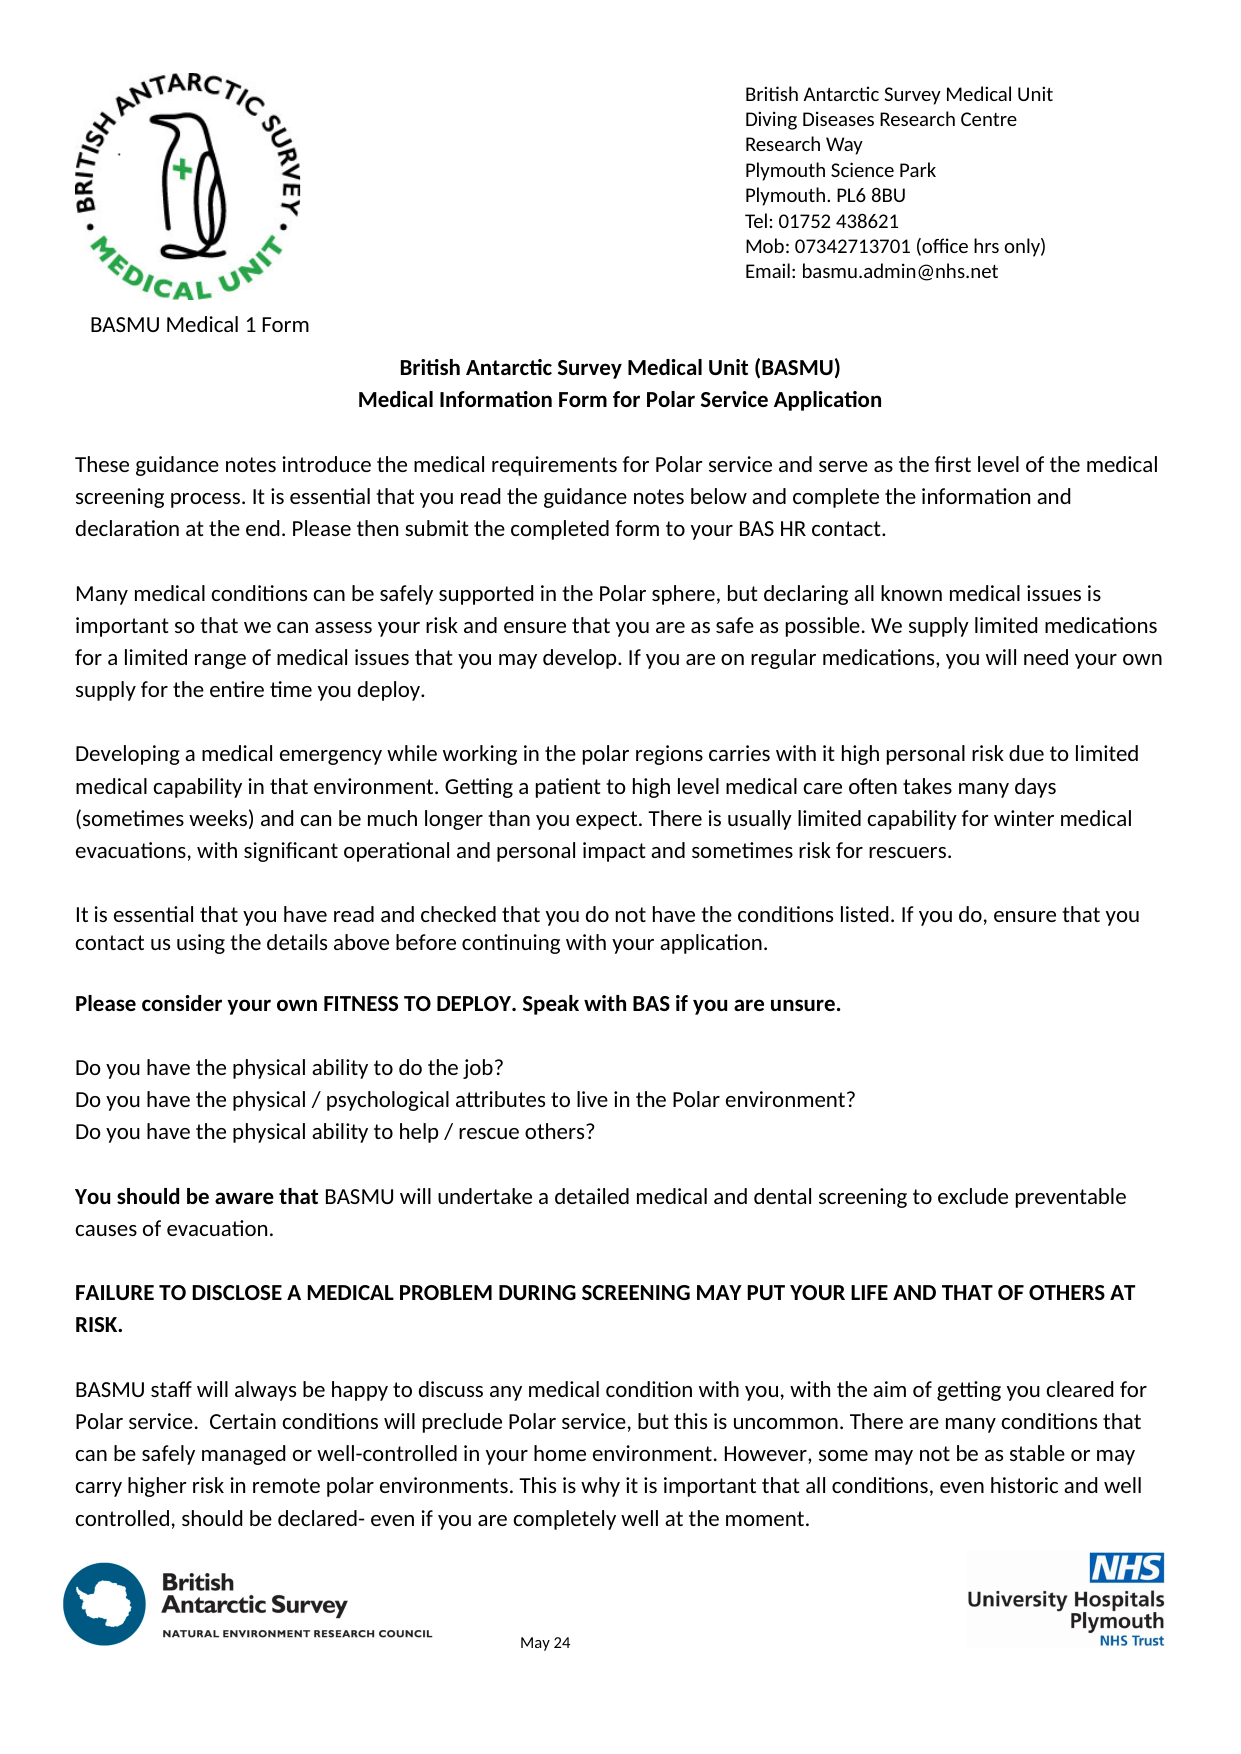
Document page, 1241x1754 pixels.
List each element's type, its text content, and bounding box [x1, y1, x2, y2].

text These guidance notes introduce the medical requirements for Polar service and serve as the first level of the medical screening process. It is essential that you read the guidance notes below and complete the information and declaration at the end. Please then submit the completed form to your BAS HR contact. [75, 450, 1165, 542]
text FAILURE TO DISCLOSE A MEDICAL PROBLEM DURING SCREENING MAY PUT YOUR LIFE AND THAT OF OTHERS AT RISK. [75, 1278, 1165, 1339]
picture [966, 1550, 1166, 1648]
text BASMU staff will always be happy to discuss any medical condition with you, with the aim of getting you cleared for Polar service. Certain conditions will preclude Polar service, but this is uncommon. There are many conditions that can be safely managed or well-controlled in your home environment. However, some may not be as stable or may carry higher risk in remote polar environments. This is why it is important that all conditions, even historic and well controlled, should be declared- even if you are completely well at the moment. [75, 1375, 1165, 1532]
picture [60, 1560, 434, 1648]
text Many medical conditions can be safely supported in the Polar sphere, but declaring all known medical issues is important so that we can assess your risk and ensure that you are as safe as possible. We supply limited medications for a limited range of medical issues that you may develop. If you are on regular medications, you will need your own supply for the entire time you deploy. [75, 579, 1165, 703]
text Developing a medical emergency while working in the polar regions carries with it high personal risk due to limited medical capability in that environment. Getting a patient to high level medical care often takes many days (sometimes weeks) and can be much longer than you expect. There is usually limited capability for winter medical evacuations, with significant operational and personal impact and sometimes risk for rescuers. [75, 739, 1165, 864]
text Do you have the physical ability to help / rescue others? [75, 1117, 1165, 1146]
text It is essential that you have read and checked that you do not have the conditions listed. If you do, ensure that you contact us using the details above before continuing with your application. [75, 901, 1214, 957]
text Do you have the physical / psychological attributes to live in the Polar environment? [75, 1085, 1165, 1113]
text British Antarctic Survey Medical Unit (BASMU) [75, 353, 1165, 381]
text Do you have the physical ability to do the job? [75, 1053, 1165, 1081]
text Medical Information Form for Polar Service Application [75, 386, 1165, 413]
text Please consider your own FITNESS TO DEPLOY. Speak with BAS if you are unsure. [75, 989, 1165, 1017]
picture [75, 73, 300, 300]
text You should be aware that BASMU will undertake a detailed medical and dental screening to exclude preventable causes of evacuation. [75, 1182, 1165, 1242]
